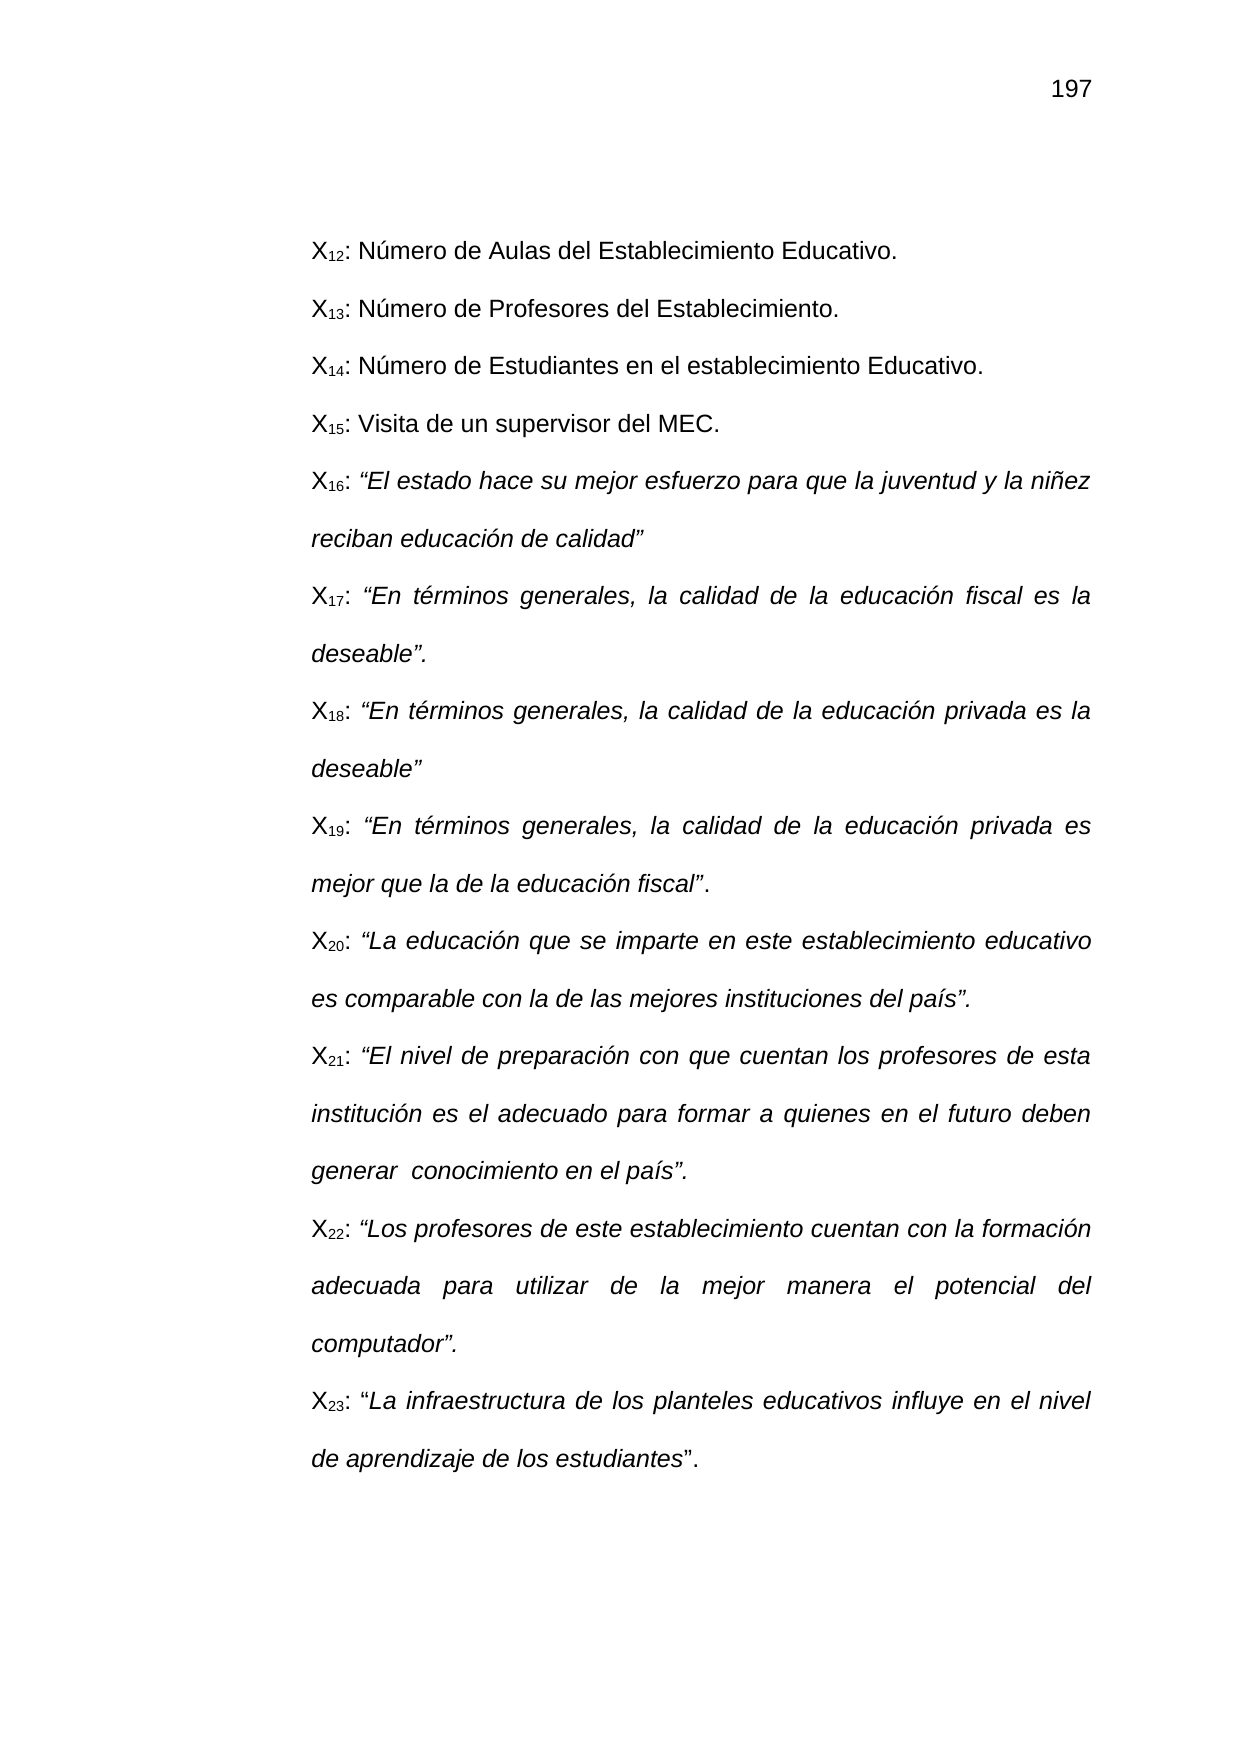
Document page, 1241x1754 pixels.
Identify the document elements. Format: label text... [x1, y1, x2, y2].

text X14: Número de Estudiantes en el establecimiento Educativo. [311, 351, 1092, 380]
text X22: “Los profesores de este establecimiento cuentan con la formación adecuada para utilizar de la mejor manera el potencial del computador”. [311, 1214, 1092, 1357]
text X12: Número de Aulas del Establecimiento Educativo. [311, 236, 1092, 265]
text X18: “En términos generales, la calidad de la educación privada es la deseable” [311, 696, 1092, 782]
text X21: “El nivel de preparación con que cuentan los profesores de esta institución es el adecuado para formar a quienes en el futuro deben generar conocimiento en el país”. [311, 1041, 1092, 1185]
text X19: “En términos generales, la calidad de la educación privada es mejor que la de la educación fiscal”. [311, 811, 1092, 897]
text X13: Número de Profesores del Establecimiento. [311, 294, 1092, 322]
text X16: “El estado hace su mejor esfuerzo para que la juventud y la niñez reciban educación de calidad” [311, 466, 1092, 552]
text X15: Visita de un supervisor del MEC. [311, 409, 1092, 437]
text X23: “La infraestructura de los planteles educativos influye en el nivel de aprendizaje de los estudiantes”. [311, 1386, 1092, 1472]
text X20: “La educación que se imparte en este establecimiento educativo es comparable con la de las mejores instituciones del país”. [311, 926, 1092, 1012]
text X17: “En términos generales, la calidad de la educación fiscal es la deseable”. [311, 581, 1092, 667]
